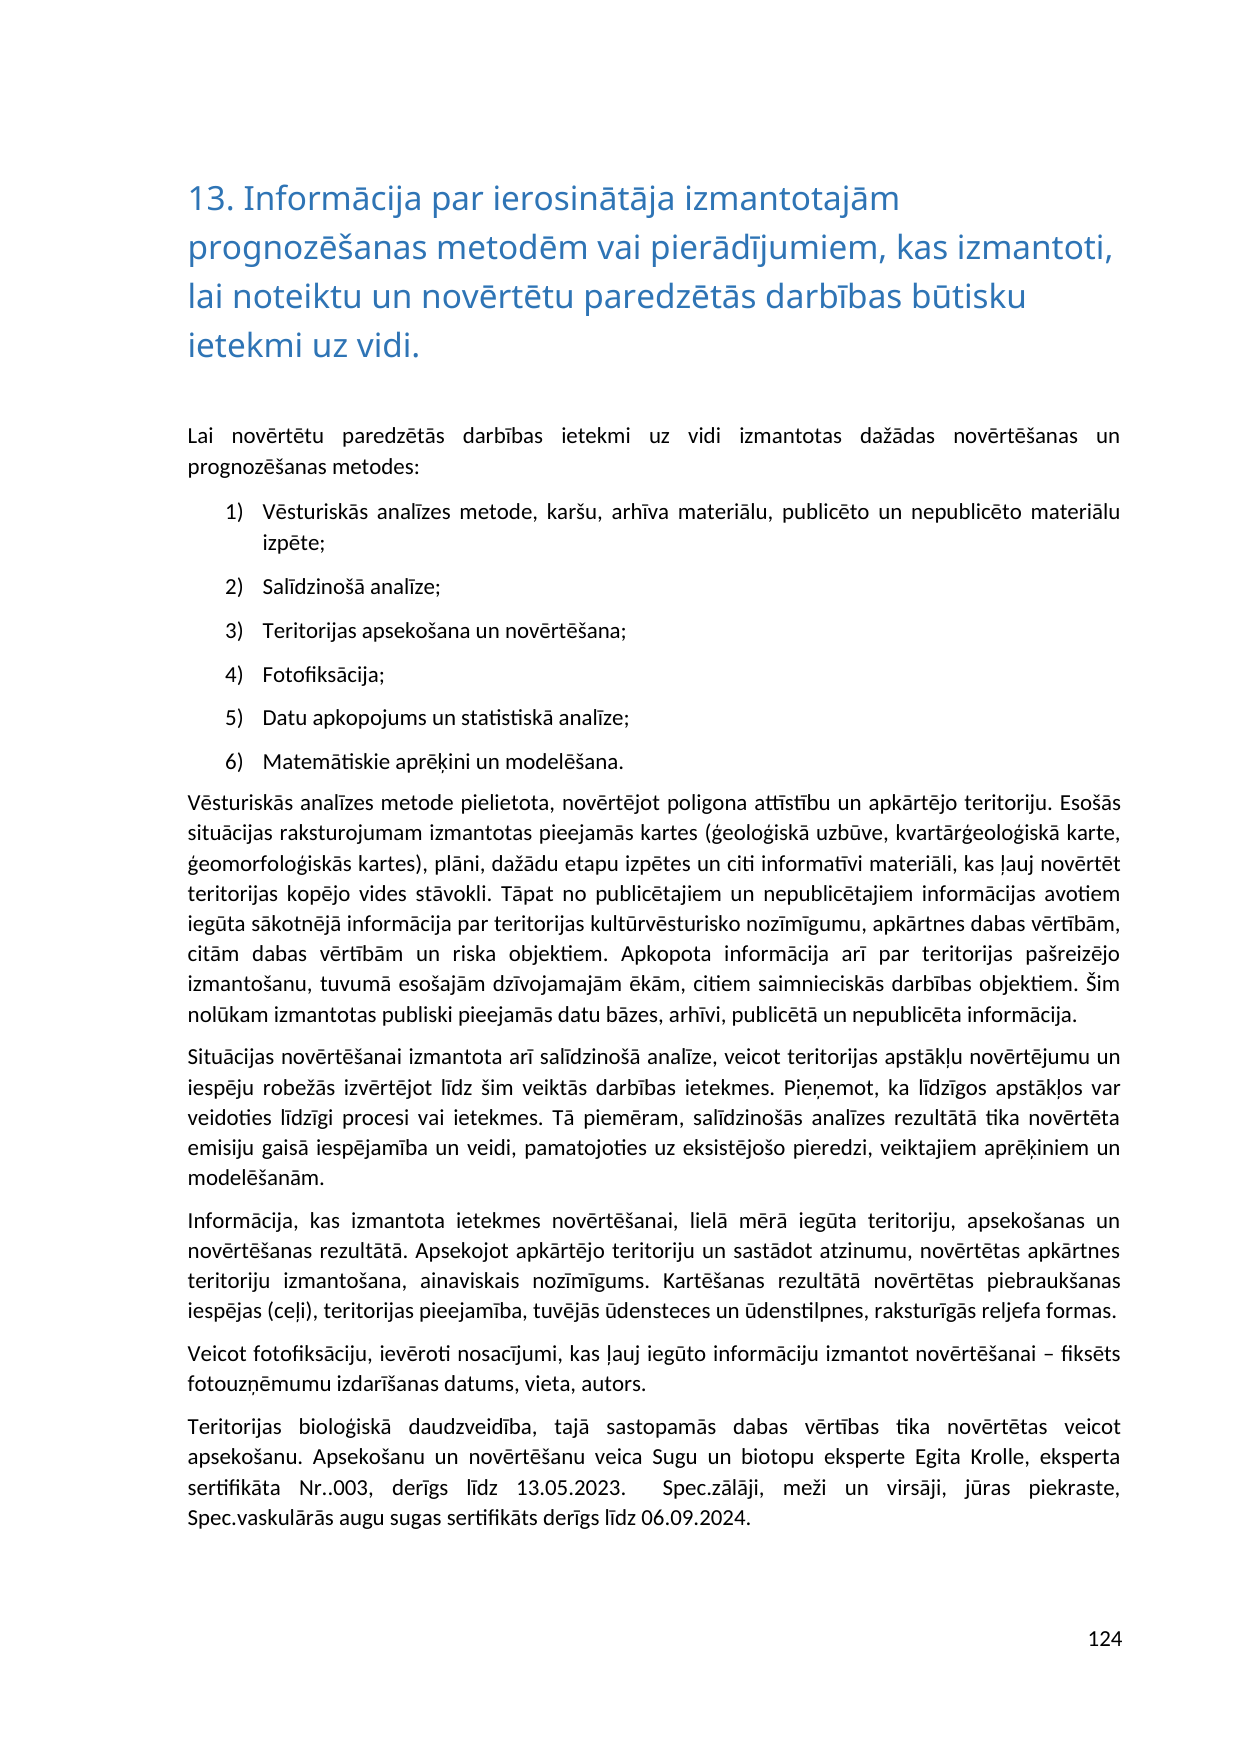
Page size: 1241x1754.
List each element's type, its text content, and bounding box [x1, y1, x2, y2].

text Situācijas novērtēšanai izmantota arī salīdzinošā analīze, veicot teritorijas apstākļu novērtējumu un iespēju robežās izvērtējot līdz šim veiktās darbības ietekmes. Pieņemot, ka līdzīgos apstākļos var veidoties līdzīgi procesi vai ietekmes. Tā piemēram, salīdzinošās analīzes rezultātā tika novērtēta emisiju gaisā iespējamība un veidi, pamatojoties uz eksistējošo pieredzi, veiktajiem aprēķiniem un modelēšanām. [187, 1042, 1122, 1191]
list Datu apkopojums un statistiskā analīze; [225, 701, 1122, 732]
subtitle 13. Informācija par ierosinātāja izmantotajām prognozēšanas metodēm vai pierādījumiem, kas izmantoti, lai noteiktu un novērtētu paredzētās darbības būtisku ietekmi uz vidi. [187, 175, 1122, 367]
list Vēsturiskās analīzes metode, karšu, arhīva materiālu, publicēto un nepublicēto materiālu izpēte; [225, 494, 1122, 557]
text Informācija, kas izmantota ietekmes novērtēšanai, lielā mērā iegūta teritoriju, apsekošanas un novērtēšanas rezultātā. Apsekojot apkārtējo teritoriju un sastādot atzinumu, novērtētas apkārtnes teritoriju izmantošana, ainaviskais nozīmīgums. Kartēšanas rezultātā novērtētas piebraukšanas iespējas (ceļi), teritorijas pieejamība, tuvējās ūdensteces un ūdenstilpnes, raksturīgās reljefa formas. [187, 1206, 1122, 1325]
text Lai novērtētu paredzētās darbības ietekmi uz vidi izmantotas dažādas novērtēšanas un prognozēšanas metodes: [187, 422, 1122, 480]
text Veicot fotofiksāciju, ievēroti nosacījumi, kas ļauj iegūto informāciju izmantot novērtēšanai – fiksēts fotouzņēmumu izdarīšanas datums, vieta, autors. [187, 1339, 1122, 1398]
list Matemātiskie aprēķini un modelēšana. [225, 744, 1122, 776]
list Fotofiksācija; [225, 657, 1122, 688]
list Teritorijas apsekošana un novērtēšana; [225, 613, 1122, 644]
text Teritorijas bioloģiskā daudzveidība, tajā sastopamās dabas vērtības tika novērtētas veicot apsekošanu. Apsekošanu un novērtēšanu veica Sugu un biotopu eksperte Egita Krolle, eksperta sertifikāta Nr..003, derīgs līdz 13.05.2023. Spec.zālāji, meži un virsāji, jūras piekraste, Spec.vaskulārās augu sugas sertifikāts derīgs līdz 06.09.2024. [187, 1412, 1122, 1531]
list Salīdzinošā analīze; [225, 569, 1122, 601]
text Vēsturiskās analīzes metode pielietota, novērtējot poligona attīstību un apkārtējo teritoriju. Esošās situācijas raksturojumam izmantotas pieejamās kartes (ģeoloģiskā uzbūve, kvartārģeoloģiskā karte, ģeomorfoloģiskās kartes), plāni, dažādu etapu izpētes un citi informatīvi materiāli, kas ļauj novērtēt teritorijas kopējo vides stāvokli. Tāpat no publicētajiem un nepublicētajiem informācijas avotiem iegūta sākotnējā informācija par teritorijas kultūrvēsturisko nozīmīgumu, apkārtnes dabas vērtībām, citām dabas vērtībām un riska objektiem. Apkopota informācija arī par teritorijas pašreizējo izmantošanu, tuvumā esošajām dzīvojamajām ēkām, citiem saimnieciskās darbības objektiem. Šim nolūkam izmantotas publiski pieejamās datu bāzes, arhīvi, publicētā un nepublicēta informācija. [187, 788, 1122, 1028]
